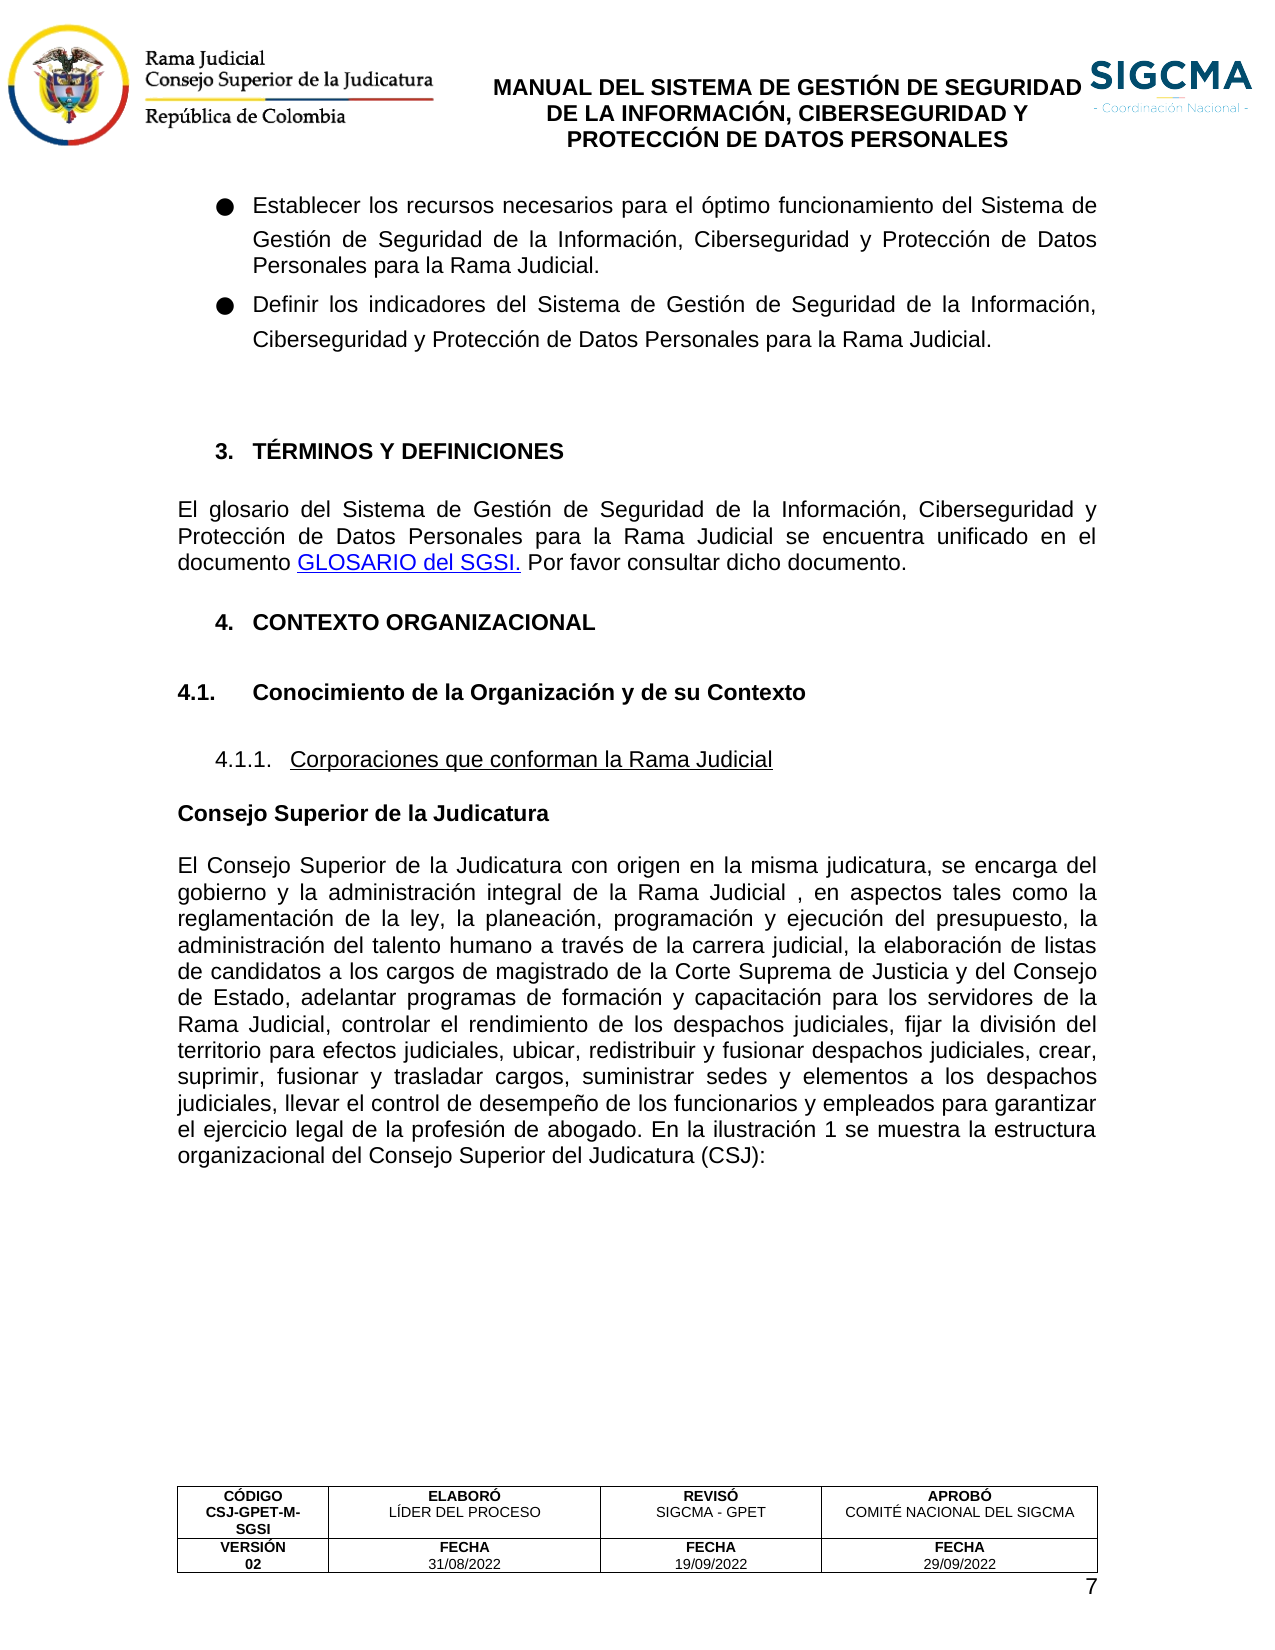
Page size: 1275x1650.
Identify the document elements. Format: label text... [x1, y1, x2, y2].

list Definir los indicadores del Sistema de Gestión de Seguridad de la Información, Ciberseguridad y Protección de Datos Personales para la Rama Judicial. [215, 279, 1098, 352]
text CONTEXTO ORGANIZACIONAL [215, 609, 1098, 635]
text El Consejo Superior de la Judicatura con origen en la misma judicatura, se encarga del gobierno y la administración integral de la Rama Judicial , en aspectos tales como la reglamentación de la ley, la planeación, programación y ejecución del presupuesto, la administración del talento humano a través de la carrera judicial, la elaboración de listas de candidatos a los cargos de magistrado de la Corte Suprema de Justicia y del Consejo de Estado, adelantar programas de formación y capacitación para los servidores de la Rama Judicial, controlar el rendimiento de los despachos judiciales, fijar la división del territorio para efectos judiciales, ubicar, redistribuir y fusionar despachos judiciales, crear, suprimir, fusionar y trasladar cargos, suministrar sedes y elementos a los despachos judiciales, llevar el control de desempeño de los funcionarios y empleados para garantizar el ejercicio legal de la profesión de abogado. En la ilustración 1 se muestra la estructura organizacional del Consejo Superior del Judicatura (CSJ): [177, 852, 1098, 1169]
text TÉRMINOS Y DEFINICIONES [215, 438, 1098, 464]
text Corporaciones que conforman la Rama Judicial [215, 746, 1098, 772]
picture [0, 13, 443, 158]
text Conocimiento de la Organización y de su Contexto [177, 679, 1098, 706]
list Establecer los recursos necesarios para el óptimo funcionamiento del Sistema de Gestión de Seguridad de la Información, Ciberseguridad y Protección de Datos Personales para la Rama Judicial. [215, 179, 1098, 279]
text El glosario del Sistema de Gestión de Seguridad de la Información, Ciberseguridad y Protección de Datos Personales para la Rama Judicial se encuentra unificado en el documento GLOSARIO del SGSI. Por favor consultar dicho documento. [177, 496, 1098, 575]
picture [1086, 55, 1256, 115]
text Consejo Superior de la Judicatura [177, 800, 1098, 826]
